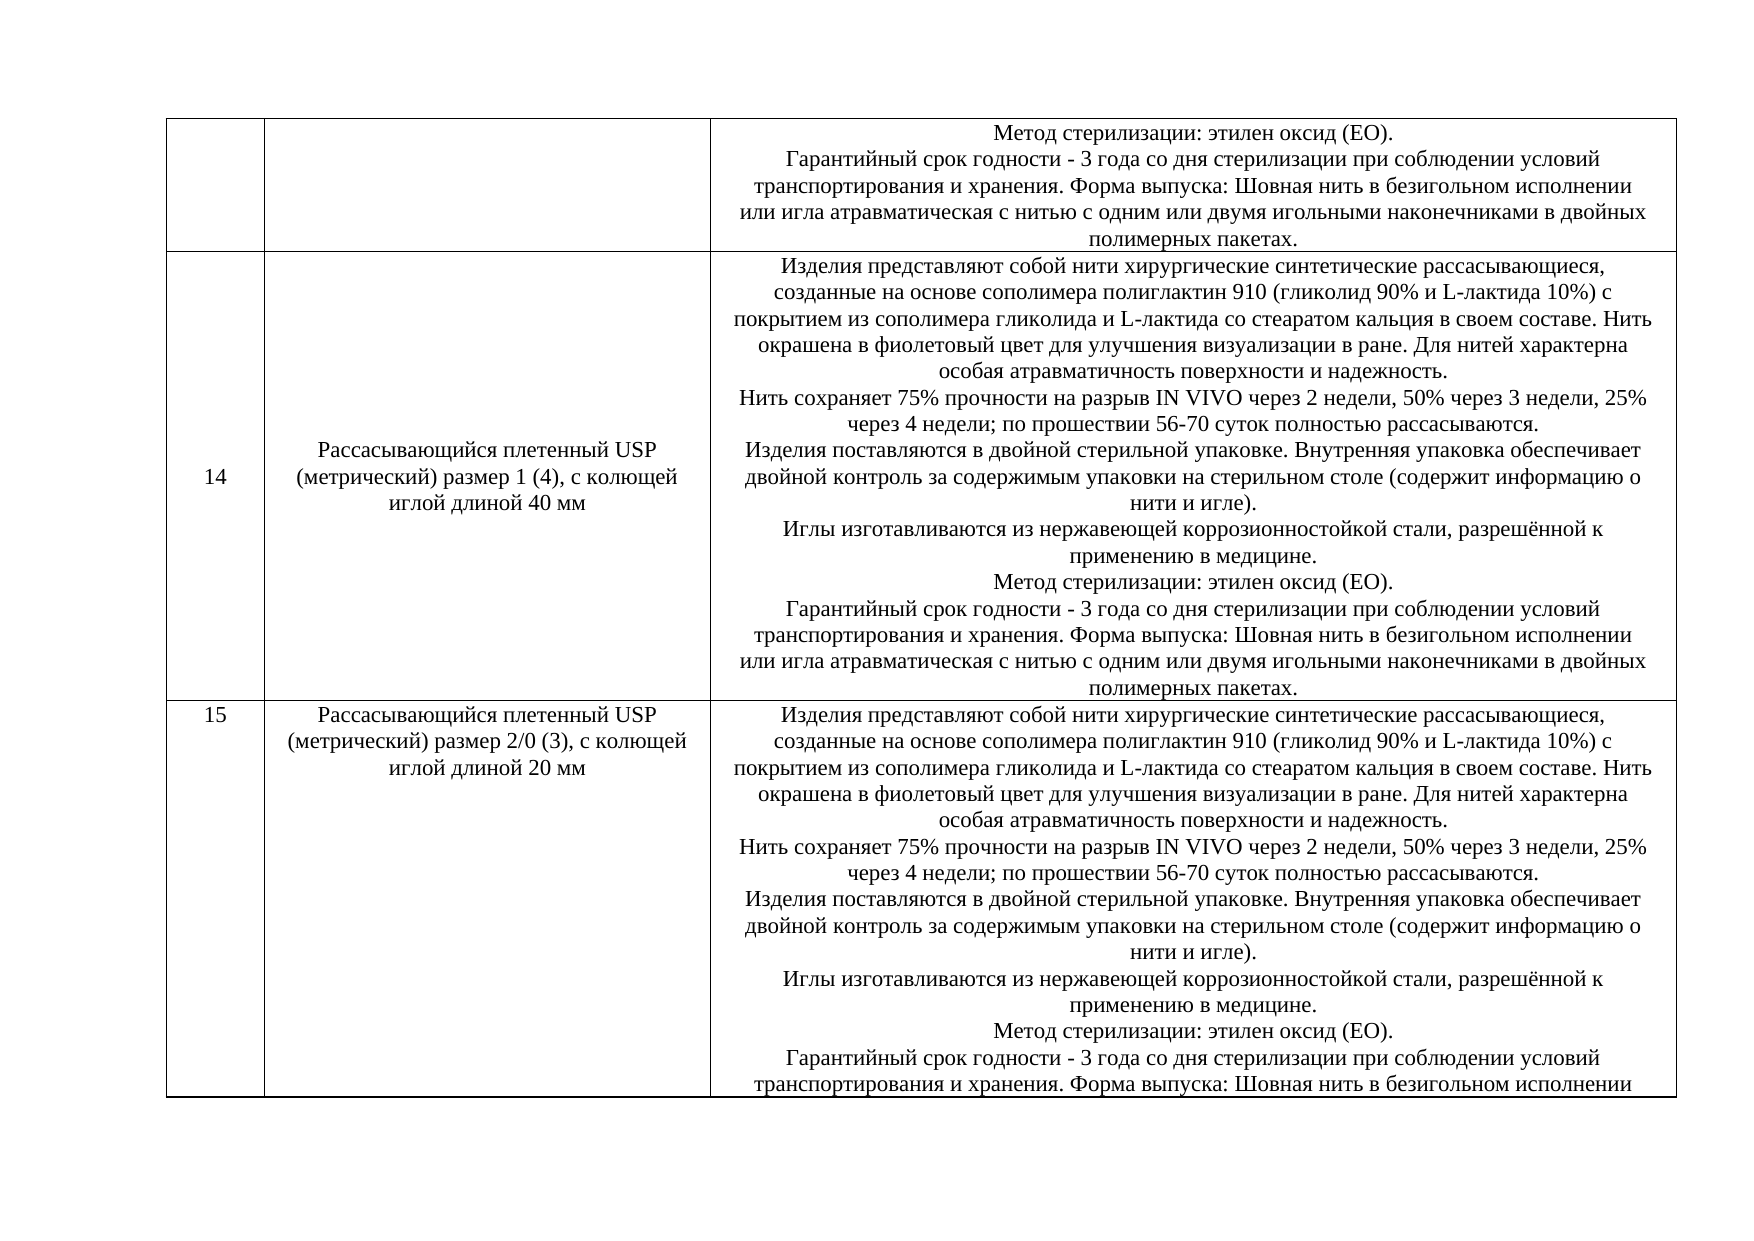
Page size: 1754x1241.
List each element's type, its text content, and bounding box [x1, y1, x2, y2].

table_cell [711, 119, 1676, 251]
table_cell 14 [167, 252, 264, 700]
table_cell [711, 701, 1676, 1096]
table_cell 13 [167, 119, 264, 251]
table_cell 15 [167, 701, 264, 1096]
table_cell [265, 119, 710, 251]
table_cell Рассасывающийся плетенный USP (метрический) размер 1 (4), с колющей иглой длиной 40 мм [265, 252, 710, 700]
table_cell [265, 701, 710, 1096]
